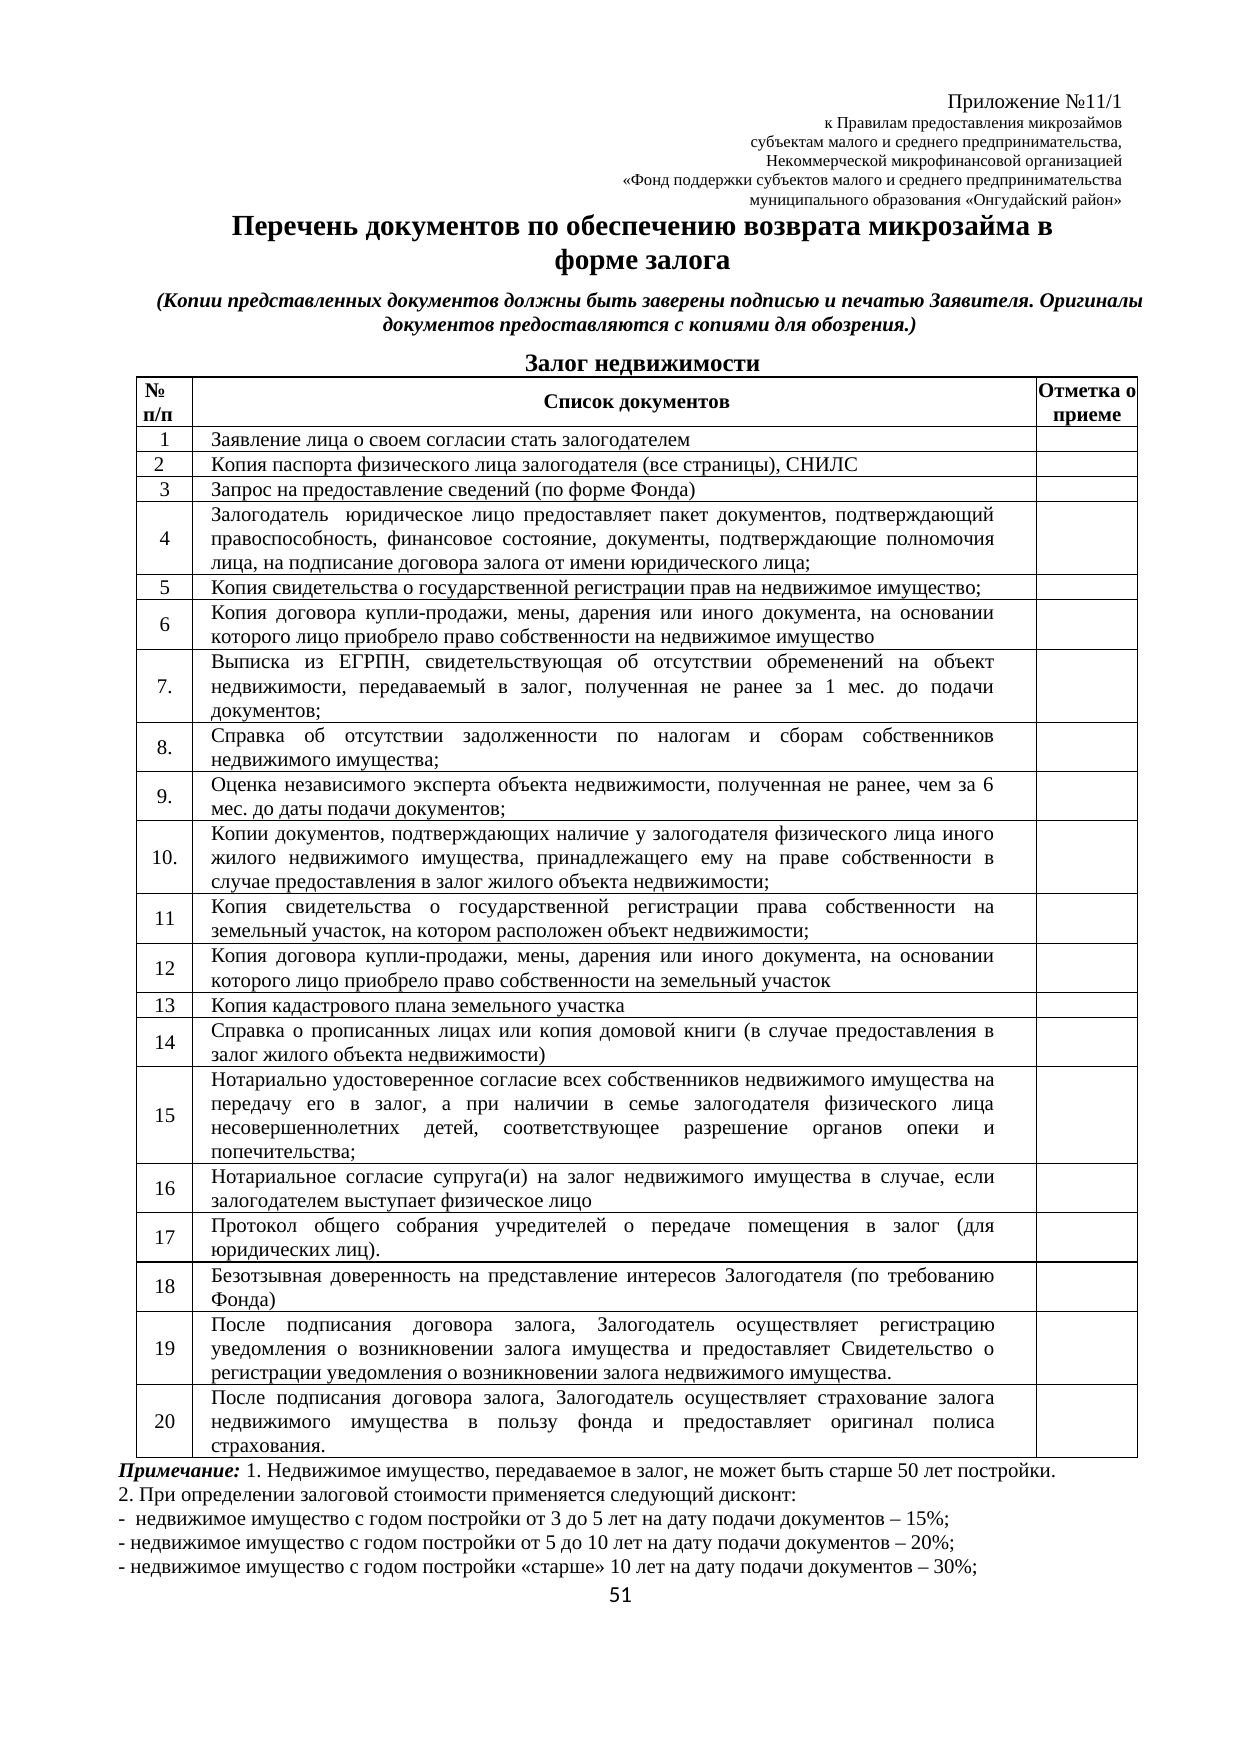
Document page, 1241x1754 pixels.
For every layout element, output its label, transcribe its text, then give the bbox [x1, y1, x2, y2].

table_cell 12 [137, 944, 192, 992]
table_cell Справка о прописанных лицах или копия домовой книги (в случае предоставления в залог жилого объекта недвижимости) [193, 1018, 1036, 1066]
table_cell Протокол общего собрания учредителей о передаче помещения в залог (для юридических лиц). [193, 1213, 1036, 1261]
table_header № п/п [137, 378, 192, 426]
text - недвижимое имущество с годом постройки «старше» 10 лет на дату подачи документов – 30%; [118, 1554, 1122, 1578]
table_cell Заявление лица о своем согласии стать залогодателем [193, 427, 1036, 451]
table_cell 7. [137, 650, 192, 722]
table_cell 10. [137, 821, 192, 893]
text Приложение №11/1 [118, 89, 1122, 113]
table_cell Копия кадастрового плана земельного участка [193, 993, 1036, 1017]
table_cell После подписания договора залога, Залогодатель осуществляет страхование залога недвижимого имущества в пользу фонда и предоставляет оригинал полиса страхования. [193, 1385, 1036, 1457]
table_cell [1037, 1213, 1137, 1261]
table_cell 2 [137, 452, 192, 476]
table_cell Копия свидетельства о государственной регистрации прав на недвижимое имущество; [193, 575, 1036, 599]
table_cell [1037, 1067, 1137, 1163]
text 2. При определении залоговой стоимости применяется следующий дисконт: [118, 1482, 1122, 1506]
table_cell [1037, 575, 1137, 599]
text Некоммерческой микрофинансовой организацией [118, 151, 1122, 170]
table_cell 8. [137, 723, 192, 771]
table_cell 20 [137, 1385, 192, 1457]
table_cell 9. [137, 772, 192, 820]
text - недвижимое имущество с годом постройки от 5 до 10 лет на дату подачи документов – 20%; [118, 1530, 1122, 1554]
table_cell 13 [137, 993, 192, 1017]
table_cell [1037, 772, 1137, 820]
table_cell 19 [137, 1312, 192, 1384]
table_cell [1037, 944, 1137, 992]
table_cell 4 [137, 502, 192, 574]
table_cell Справка об отсутствии задолженности по налогам и сборам собственников недвижимого имущества; [193, 723, 1036, 771]
text (Копии представленных документов должны быть заверены подписью и печатью Заявителя. Оригиналы документов предоставляются с копиями для обозрения.) [133, 288, 1167, 336]
table_cell 18 [137, 1263, 192, 1311]
table_cell [1037, 1312, 1137, 1384]
text Примечание: 1. Недвижимое имущество, передаваемое в залог, не может быть старше 50 лет постройки. [118, 1458, 1122, 1482]
table_cell Копия договора купли-продажи, мены, дарения или иного документа, на основании которого лицо приобрело право собственности на земельный участок [193, 944, 1036, 992]
table_cell [1037, 1385, 1137, 1457]
table_cell [1037, 1164, 1137, 1212]
table_cell 6 [137, 600, 192, 648]
text Перечень документов по обеспечению возврата микрозайма в форме залога [193, 208, 1092, 276]
text субъектам малого и среднего предпринимательства, [118, 132, 1122, 151]
table_cell [1037, 600, 1137, 648]
table_cell [1037, 452, 1137, 476]
text к Правилам предоставления микрозаймов [118, 113, 1122, 132]
table_cell [1037, 821, 1137, 893]
table_cell Залогодатель юридическое лицо предоставляет пакет документов, подтверждающий правоспособность, финансовое состояние, документы, подтверждающие полномочия лица, на подписание договора залога от имени юридического лица; [193, 502, 1036, 574]
table_cell 14 [137, 1018, 192, 1066]
table_cell [1037, 427, 1137, 451]
table_cell 3 [137, 477, 192, 501]
table_cell 1 [137, 427, 192, 451]
table_cell [1037, 1263, 1137, 1311]
table_cell [1037, 894, 1137, 942]
table_cell Нотариально удостоверенное согласие всех собственников недвижимого имущества на передачу его в залог, а при наличии в семье залогодателя физического лица несовершеннолетних детей, соответствующее разрешение органов опеки и попечительства; [193, 1067, 1036, 1163]
table_cell Копия паспорта физического лица залогодателя (все страницы), СНИЛС [193, 452, 1036, 476]
table_cell [1037, 502, 1137, 574]
table_cell [1037, 723, 1137, 771]
text - недвижимое имущество с годом постройки от 3 до 5 лет на дату подачи документов – 15%; [118, 1506, 1122, 1530]
table_cell Копия договора купли-продажи, мены, дарения или иного документа, на основании которого лицо приобрело право собственности на недвижимое имущество [193, 600, 1036, 648]
table_cell Копия свидетельства о государственной регистрации права собственности на земельный участок, на котором расположен объект недвижимости; [193, 894, 1036, 942]
text муниципального образования «Онгудайский район» [118, 189, 1122, 208]
text Залог недвижимости [193, 348, 1092, 376]
table_cell [1037, 993, 1137, 1017]
table_cell [1037, 1018, 1137, 1066]
table_cell [1037, 477, 1137, 501]
table_cell [1037, 650, 1137, 722]
table_cell 17 [137, 1213, 192, 1261]
table_cell 16 [137, 1164, 192, 1212]
table_cell Нотариальное согласие супруга(и) на залог недвижимого имущества в случае, если залогодателем выступает физическое лицо [193, 1164, 1036, 1212]
table_cell 11 [137, 894, 192, 942]
table_cell После подписания договора залога, Залогодатель осуществляет регистрацию уведомления о возникновении залога имущества и предоставляет Свидетельство о регистрации уведомления о возникновении залога недвижимого имущества. [193, 1312, 1036, 1384]
table_cell Безотзывная доверенность на представление интересов Залогодателя (по требованию Фонда) [193, 1263, 1036, 1311]
table_header Список документов [193, 378, 1036, 426]
table_cell Оценка независимого эксперта объекта недвижимости, полученная не ранее, чем за 6 мес. до даты подачи документов; [193, 772, 1036, 820]
table_cell Выписка из ЕГРПН, свидетельствующая об отсутствии обременений на объект недвижимости, передаваемый в залог, полученная не ранее за 1 мес. до подачи документов; [193, 650, 1036, 722]
table_cell 15 [137, 1067, 192, 1163]
table_cell Запрос на предоставление сведений (по форме Фонда) [193, 477, 1036, 501]
table_cell Копии документов, подтверждающих наличие у залогодателя физического лица иного жилого недвижимого имущества, принадлежащего ему на праве собственности в случае предоставления в залог жилого объекта недвижимости; [193, 821, 1036, 893]
table_header Отметка о приеме [1037, 378, 1137, 426]
text «Фонд поддержки субъектов малого и среднего предпринимательства [118, 170, 1122, 189]
table_cell 5 [137, 575, 192, 599]
